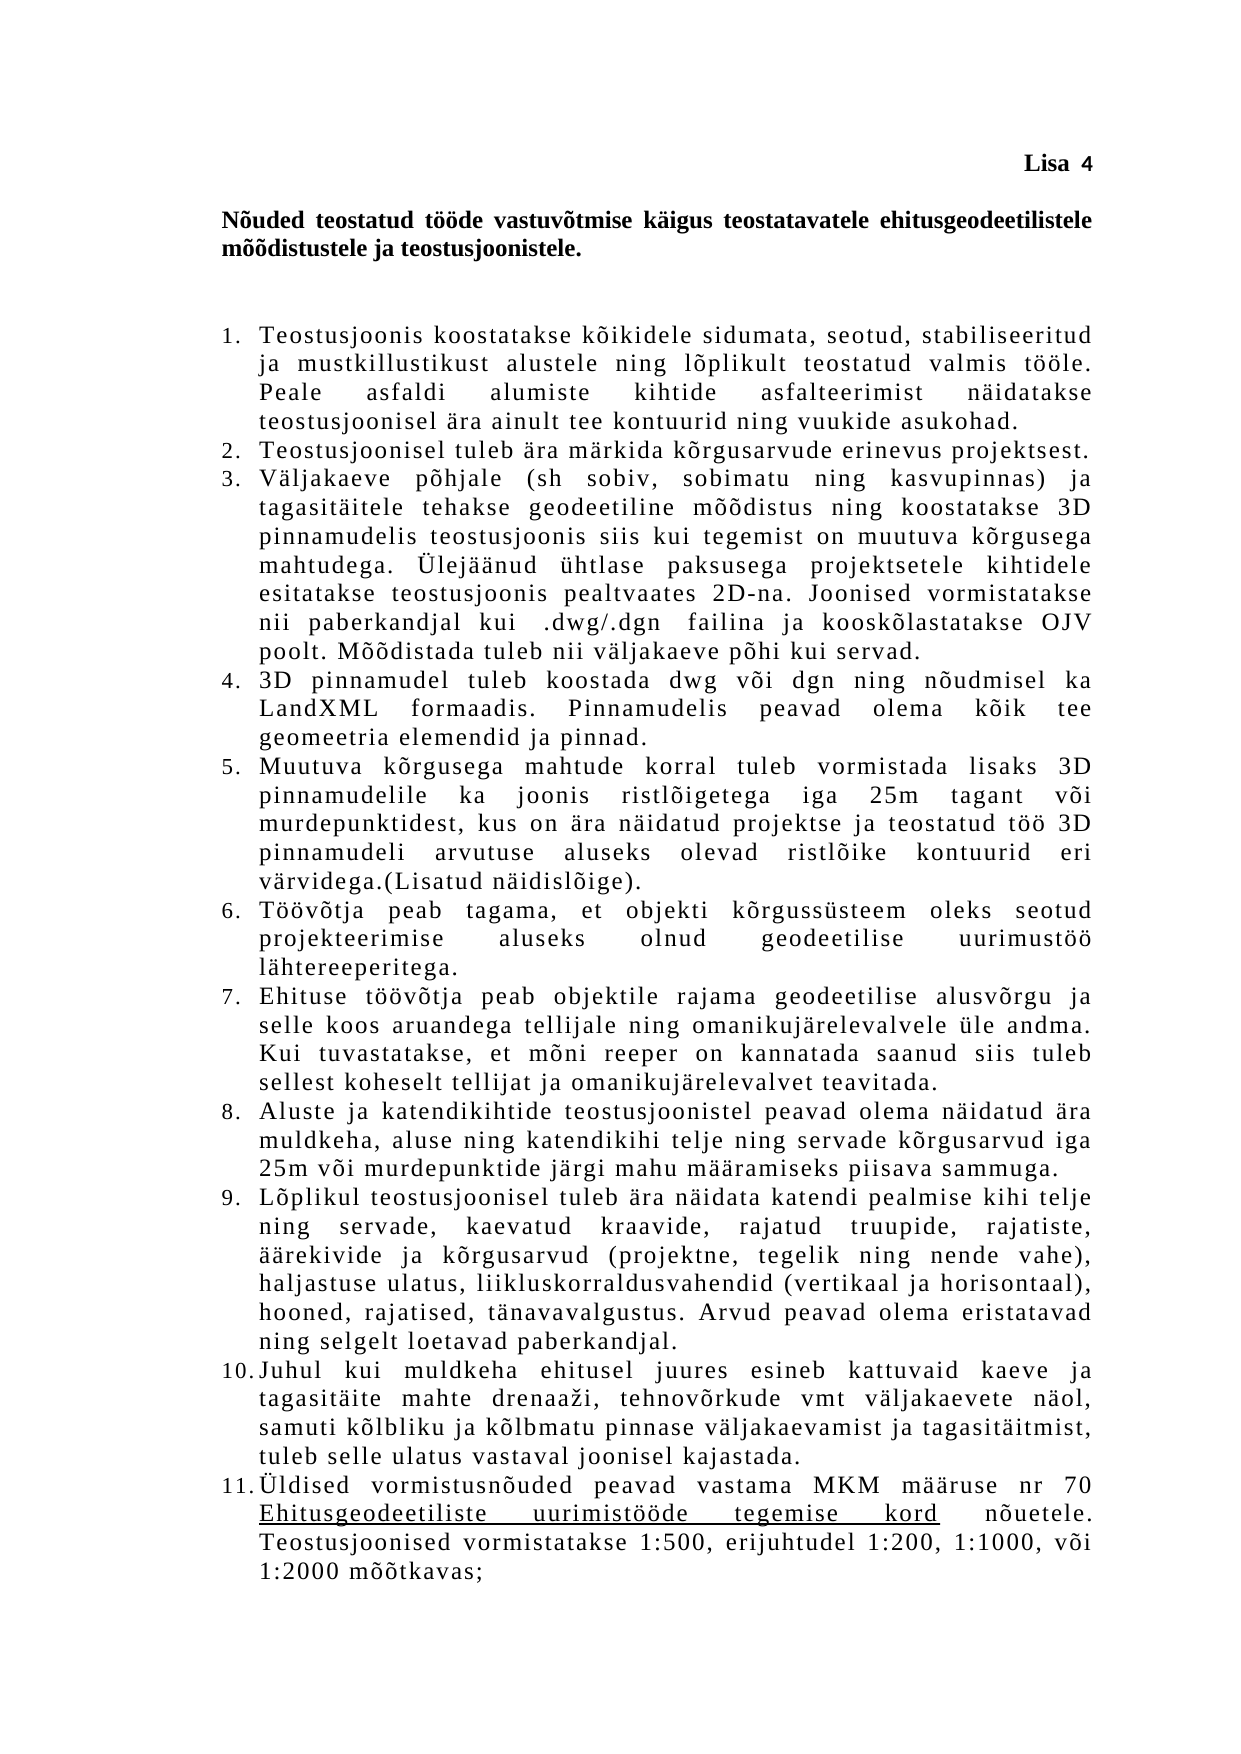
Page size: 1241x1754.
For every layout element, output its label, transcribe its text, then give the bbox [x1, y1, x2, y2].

list 3D pinnamudel tuleb koostada dwg või dgn ning nõudmisel ka LandXML formaadis. Pinnamudelis peavad olema kõik tee geomeetria elemendid ja pinnad. [221, 665, 1093, 751]
list Teostusjoonis koostatakse kõikidele sidumata, seotud, stabiliseeritud ja mustkillustikust alustele ning lõplikult teostatud valmis tööle. Peale asfaldi alumiste kihtide asfalteerimist näidatakse teostusjoonisel ära ainult tee kontuurid ning vuukide asukohad. [221, 320, 1093, 435]
list Väljakaeve põhjale (sh sobiv, sobimatu ning kasvupinnas) ja tagasitäitele tehakse geodeetiline mõõdistus ning koostatakse 3D pinnamudelis teostusjoonis siis kui tegemist on muutuva kõrgusega mahtudega. Ülejäänud ühtlase paksusega projektsetele kihtidele esitatakse teostusjoonis pealtvaates 2D-na. Joonised vormistatakse nii paberkandjal kui .dwg/.dgn failina ja kooskõlastatakse OJV poolt. Mõõdistada tuleb nii väljakaeve põhi kui servad. [221, 463, 1093, 665]
list Lõplikul teostusjoonisel tuleb ära näidata katendi pealmise kihi telje ning servade, kaevatud kraavide, rajatud truupide, rajatiste, äärekivide ja kõrgusarvud (projektne, tegelik ning nende vahe), haljastuse ulatus, liikluskorraldusvahendid (vertikaal ja horisontaal), hooned, rajatised, tänavavalgustus. Arvud peavad olema eristatavad ning selgelt loetavad paberkandjal. [221, 1182, 1093, 1355]
text Lisa 4 [221, 148, 1093, 177]
text Nõuded teostatud tööde vastuvõtmise käigus teostatavatele ehitusgeodeetilistele mõõdistustele ja teostusjoonistele. [221, 205, 1093, 262]
list Üldised vormistusnõuded peavad vastama MKM määruse nr 70 Ehitusgeodeetiliste uurimistööde tegemise kord nõuetele. Teostusjoonised vormistatakse 1:500, erijuhtudel 1:200, 1:1000, või 1:2000 mõõtkavas; [221, 1470, 1093, 1585]
list Teostusjoonisel tuleb ära märkida kõrgusarvude erinevus projektsest. [221, 435, 1093, 463]
list Töövõtja peab tagama, et objekti kõrgussüsteem oleks seotud projekteerimise aluseks olnud geodeetilise uurimustöö lähtereeperitega. [221, 895, 1093, 981]
list Muutuva kõrgusega mahtude korral tuleb vormistada lisaks 3D pinnamudelile ka joonis ristlõigetega iga 25m tagant või murdepunktidest, kus on ära näidatud projektse ja teostatud töö 3D pinnamudeli arvutuse aluseks olevad ristlõike kontuurid eri värvidega.(Lisatud näidislõige). [221, 751, 1093, 895]
list Aluste ja katendikihtide teostusjoonistel peavad olema näidatud ära muldkeha, aluse ning katendikihi telje ning servade kõrgusarvud iga 25m või murdepunktide järgi mahu määramiseks piisava sammuga. [221, 1096, 1093, 1182]
list Ehituse töövõtja peab objektile rajama geodeetilise alusvõrgu ja selle koos aruandega tellijale ning omanikujärelevalvele üle andma. Kui tuvastatakse, et mõni reeper on kannatada saanud siis tuleb sellest koheselt tellijat ja omanikujärelevalvet teavitada. [221, 981, 1093, 1096]
list Juhul kui muldkeha ehitusel juures esineb kattuvaid kaeve ja tagasitäite mahte drenaaži, tehnovõrkude vmt väljakaevete näol, samuti kõlbliku ja kõlbmatu pinnase väljakaevamist ja tagasitäitmist, tuleb selle ulatus vastaval joonisel kajastada. [221, 1355, 1093, 1470]
